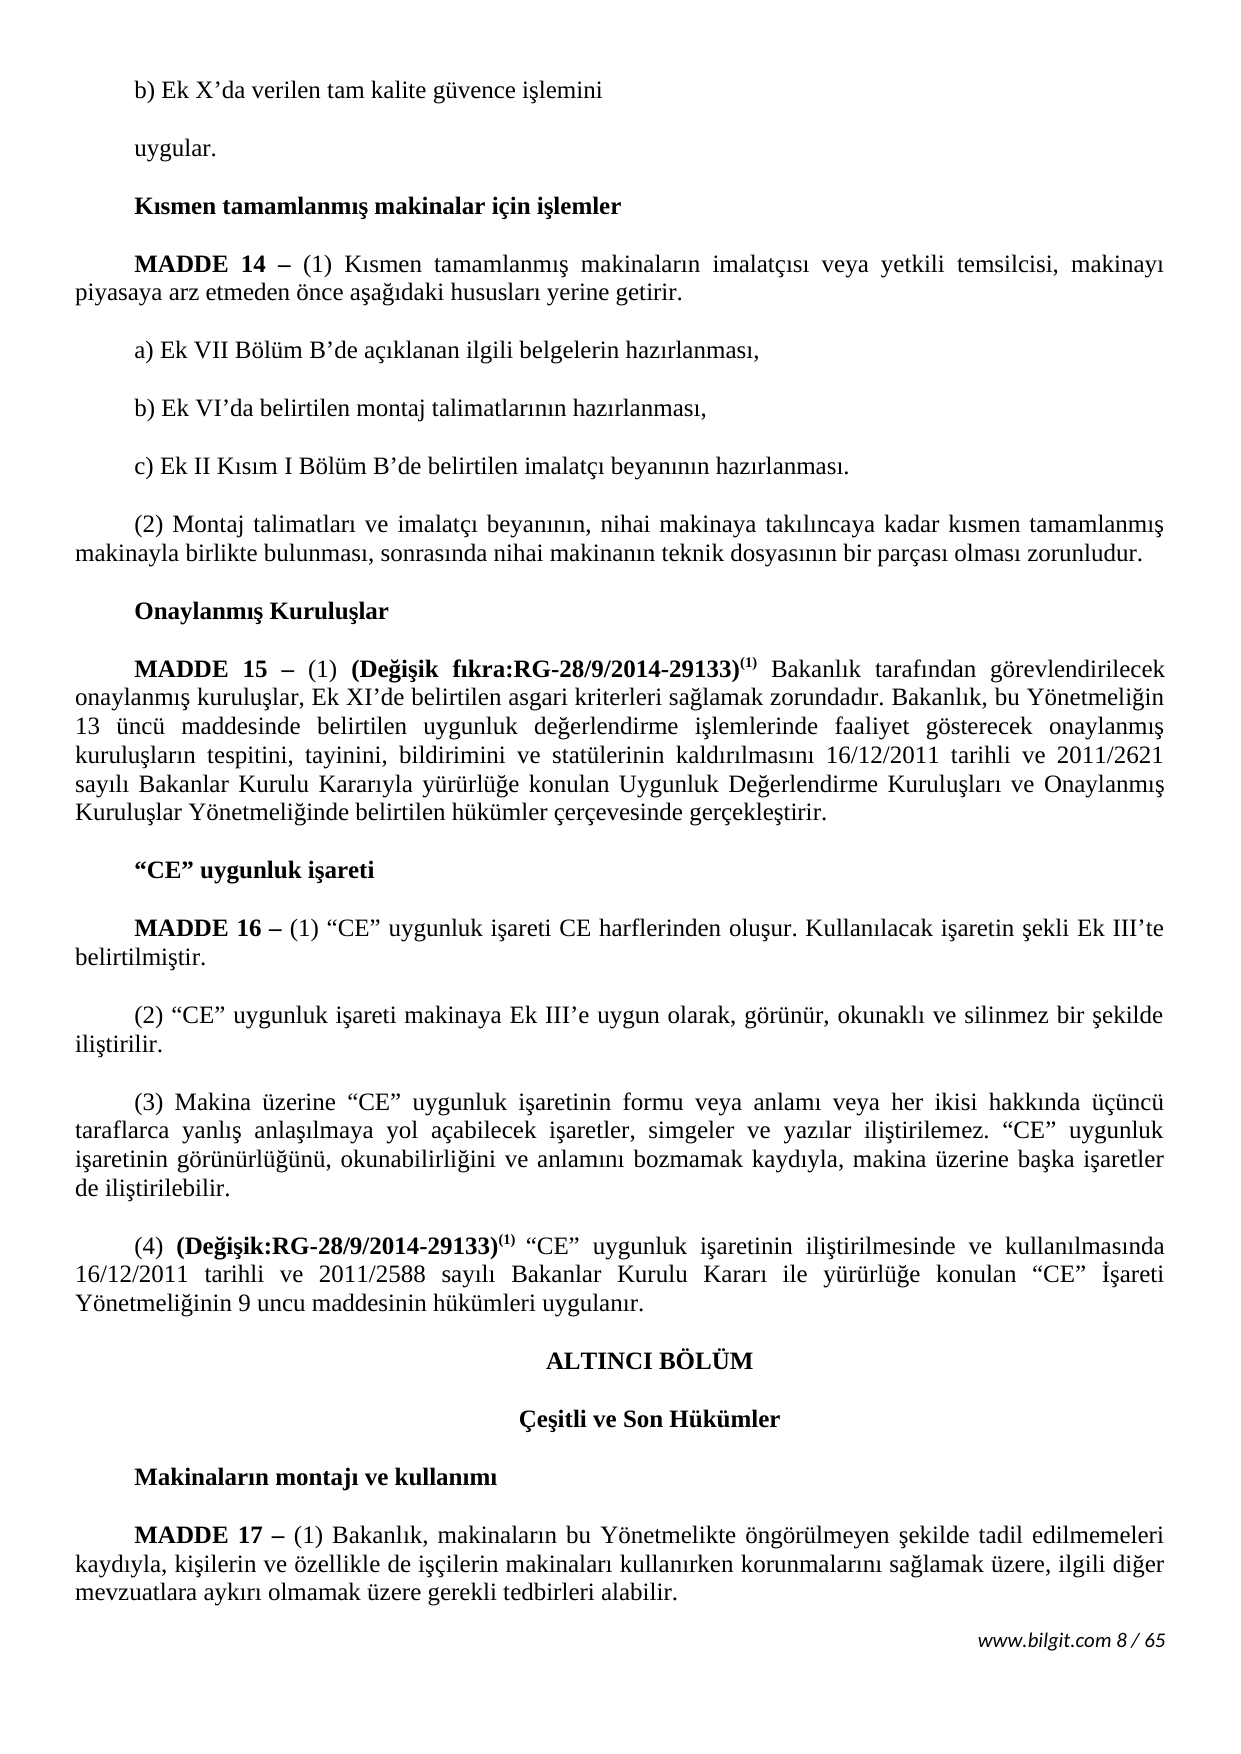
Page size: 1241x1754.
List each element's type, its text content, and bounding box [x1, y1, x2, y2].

text Kısmen tamamlanmış makinalar için işlemler [75, 191, 1165, 219]
text Onaylanmış Kuruluşlar [75, 596, 1165, 624]
text a) Ek VII Bölüm B’de açıklanan ilgili belgelerin hazırlanması, [75, 335, 1165, 364]
text uygular. [75, 133, 1165, 162]
text (3) Makina üzerine “CE” uygunluk işaretinin formu veya anlamı veya her ikisi hakkında üçüncü taraflarca yanlış anlaşılmaya yol açabilecek işaretler, simgeler ve yazılar iliştirilemez. “CE” uygunluk işaretinin görünürlüğünü, okunabilirliğini ve anlamını bozmamak kaydıyla, makina üzerine başka işaretler de iliştirilebilir. [75, 1087, 1165, 1202]
text (2) Montaj talimatları ve imalatçı beyanının, nihai makinaya takılıncaya kadar kısmen tamamlanmış makinayla birlikte bulunması, sonrasında nihai makinanın teknik dosyasının bir parçası olması zorunludur. [75, 509, 1165, 567]
text (2) “CE” uygunluk işareti makinaya Ek III’e uygun olarak, görünür, okunaklı ve silinmez bir şekilde iliştirilir. [75, 1000, 1165, 1057]
text b) Ek X’da verilen tam kalite güvence işlemini [75, 75, 1165, 104]
text Çeşitli ve Son Hükümler [75, 1404, 1165, 1433]
text MADDE 14 – (1) Kısmen tamamlanmış makinaların imalatçısı veya yetkili temsilcisi, makinayı piyasaya arz etmeden önce aşağıdaki hususları yerine getirir. [75, 249, 1165, 306]
text MADDE 16 – (1) “CE” uygunluk işareti CE harflerinden oluşur. Kullanılacak işaretin şekli Ek III’te belirtilmiştir. [75, 913, 1165, 971]
text (4) (Değişik:RG-28/9/2014-29133)(1) “CE” uygunluk işaretinin iliştirilmesinde ve kullanılmasında 16/12/2011 tarihli ve 2011/2588 sayılı Bakanlar Kurulu Kararı ile yürürlüğe konulan “CE” İşareti Yönetmeliğinin 9 uncu maddesinin hükümleri uygulanır. [75, 1231, 1165, 1317]
text ALTINCI BÖLÜM [75, 1346, 1165, 1375]
text Makinaların montajı ve kullanımı [75, 1462, 1165, 1491]
text c) Ek II Kısım I Bölüm B’de belirtilen imalatçı beyanının hazırlanması. [75, 451, 1165, 480]
text MADDE 17 – (1) Bakanlık, makinaların bu Yönetmelikte öngörülmeyen şekilde tadil edilmemeleri kaydıyla, kişilerin ve özellikle de işçilerin makinaları kullanırken korunmalarını sağlamak üzere, ilgili diğer mevzuatlara aykırı olmamak üzere gerekli tedbirleri alabilir. [75, 1520, 1165, 1606]
text b) Ek VI’da belirtilen montaj talimatlarının hazırlanması, [75, 393, 1165, 422]
text MADDE 15 – (1) (Değişik fıkra:RG-28/9/2014-29133)(1) Bakanlık tarafından görevlendirilecek onaylanmış kuruluşlar, Ek XI’de belirtilen asgari kriterleri sağlamak zorundadır. Bakanlık, bu Yönetmeliğin 13 üncü maddesinde belirtilen uygunluk değerlendirme işlemlerinde faaliyet gösterecek onaylanmış kuruluşların tespitini, tayinini, bildirimini ve statülerinin kaldırılmasını 16/12/2011 tarihli ve 2011/2621 sayılı Bakanlar Kurulu Kararıyla yürürlüğe konulan Uygunluk Değerlendirme Kuruluşları ve Onaylanmış Kuruluşlar Yönetmeliğinde belirtilen hükümler çerçevesinde gerçekleştirir. [75, 654, 1165, 826]
text “CE” uygunluk işareti [75, 855, 1165, 884]
